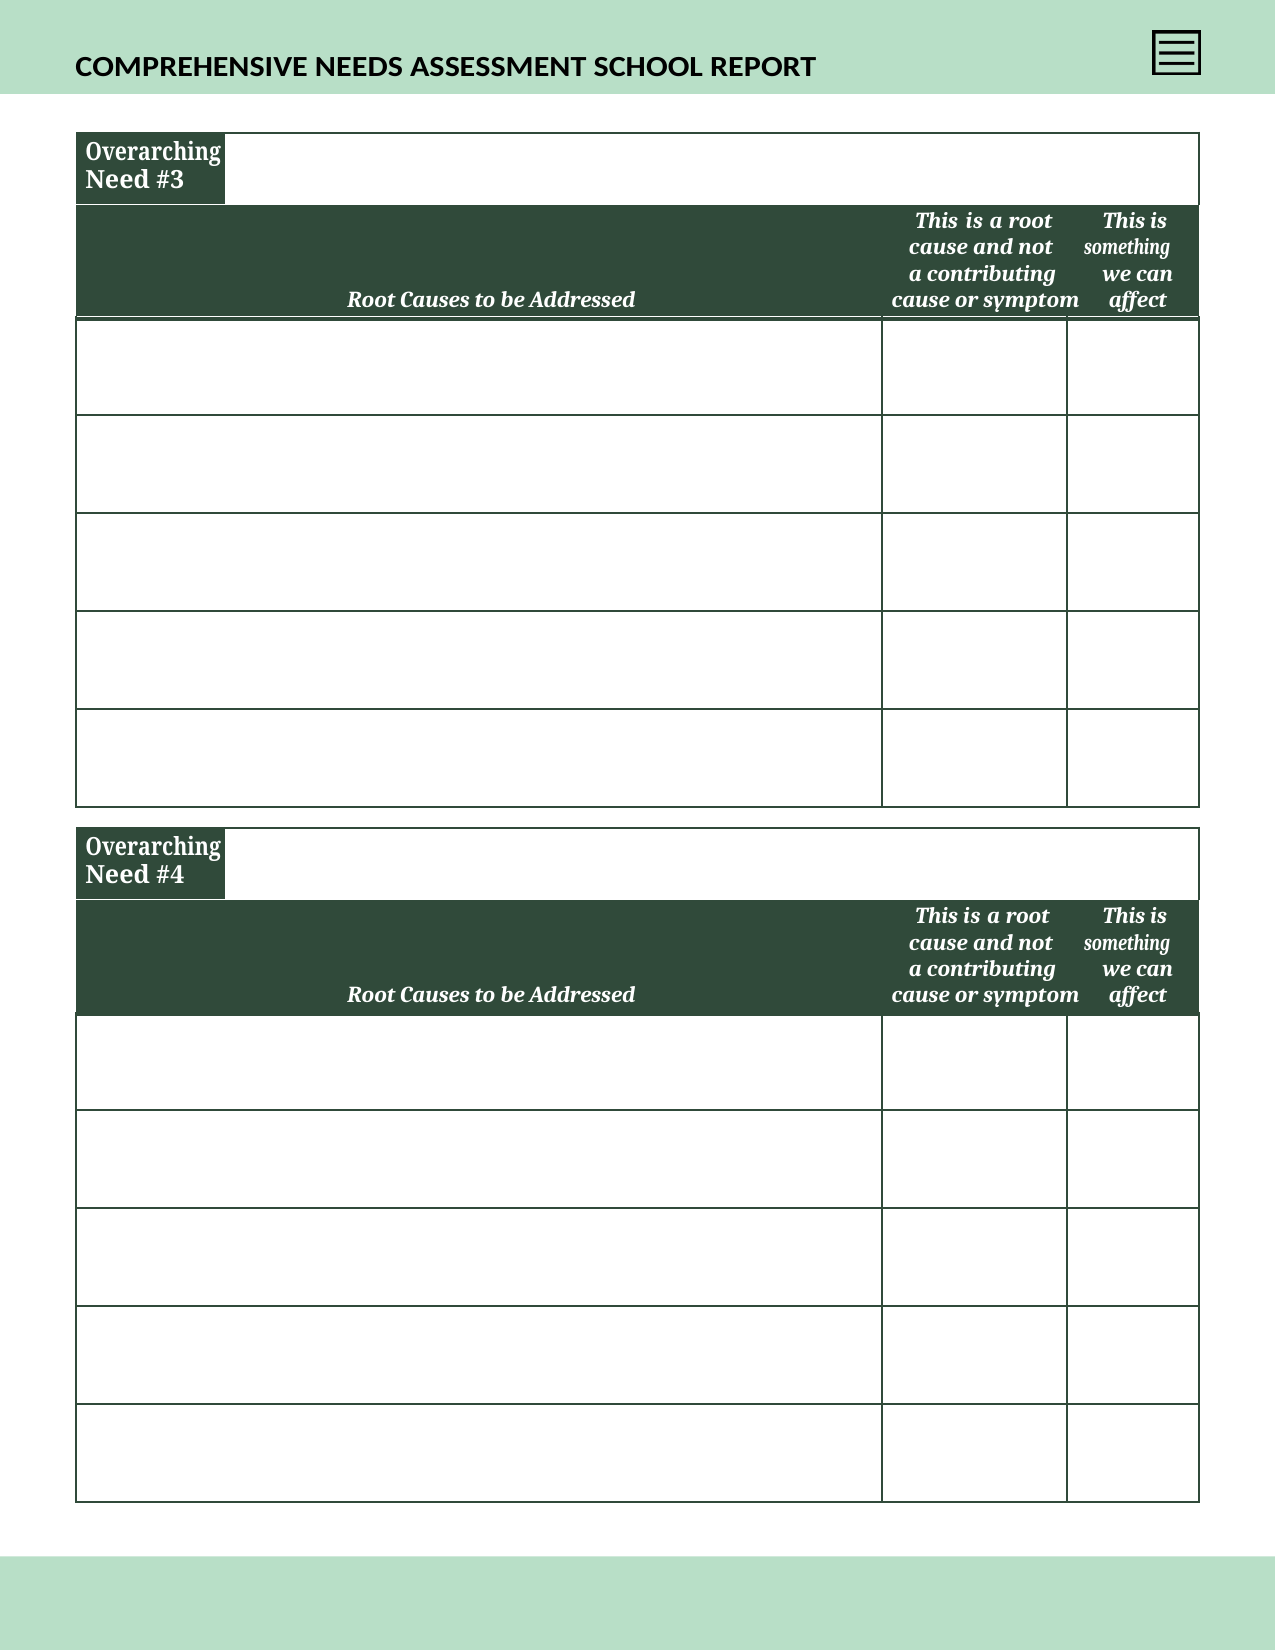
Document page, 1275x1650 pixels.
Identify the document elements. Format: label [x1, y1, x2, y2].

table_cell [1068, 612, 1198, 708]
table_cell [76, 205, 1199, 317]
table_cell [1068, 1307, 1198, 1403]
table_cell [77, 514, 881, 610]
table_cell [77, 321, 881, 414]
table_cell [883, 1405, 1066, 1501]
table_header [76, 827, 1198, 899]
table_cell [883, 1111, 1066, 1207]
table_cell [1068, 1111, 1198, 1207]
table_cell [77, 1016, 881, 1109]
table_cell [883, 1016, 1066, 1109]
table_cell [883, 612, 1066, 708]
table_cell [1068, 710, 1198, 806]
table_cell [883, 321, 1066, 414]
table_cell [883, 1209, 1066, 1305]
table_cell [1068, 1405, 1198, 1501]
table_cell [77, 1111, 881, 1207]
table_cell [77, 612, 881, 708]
picture [1152, 30, 1201, 75]
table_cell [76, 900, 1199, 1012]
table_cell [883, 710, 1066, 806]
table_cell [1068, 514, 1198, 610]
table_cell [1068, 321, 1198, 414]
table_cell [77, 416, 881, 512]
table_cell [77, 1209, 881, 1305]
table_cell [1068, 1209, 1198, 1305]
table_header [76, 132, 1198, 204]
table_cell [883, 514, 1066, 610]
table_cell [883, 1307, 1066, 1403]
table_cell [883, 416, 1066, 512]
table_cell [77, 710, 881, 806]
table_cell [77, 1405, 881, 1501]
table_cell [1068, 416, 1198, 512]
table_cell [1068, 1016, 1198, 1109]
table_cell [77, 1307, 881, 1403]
